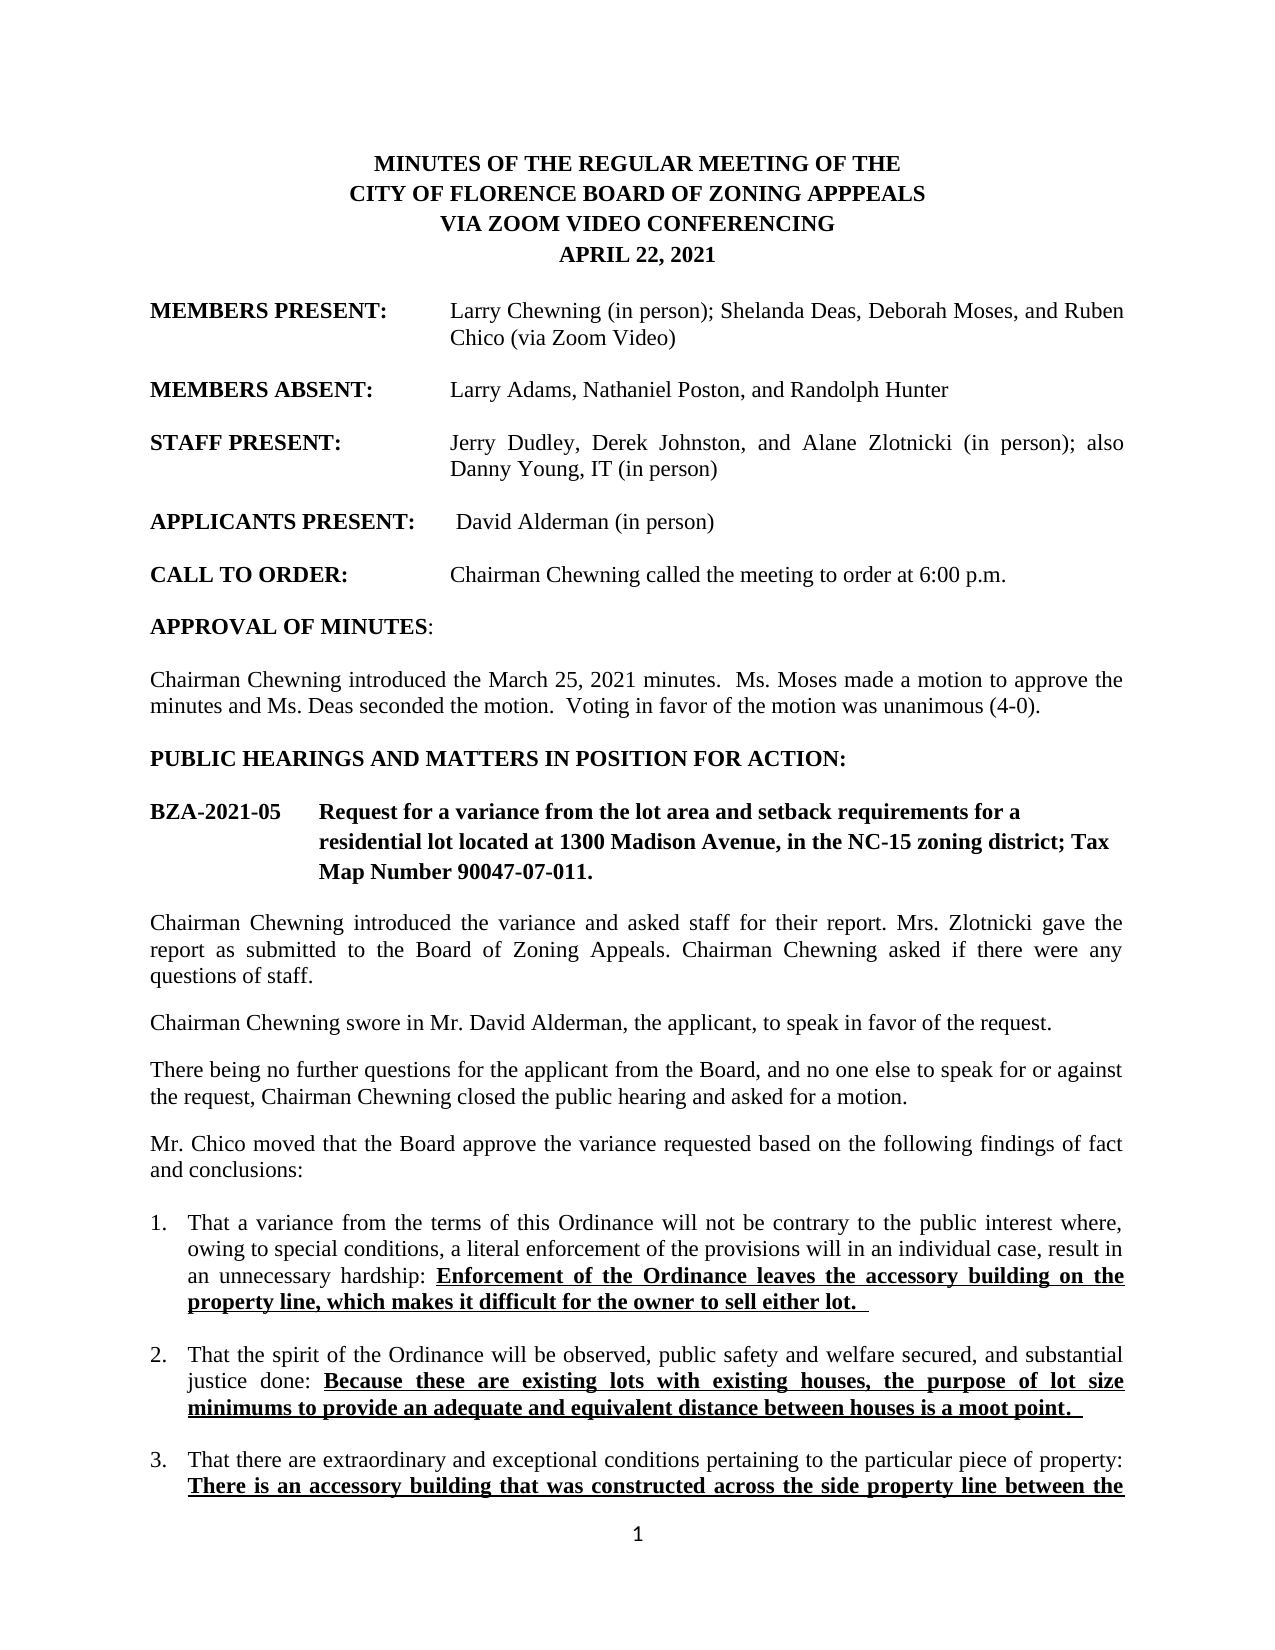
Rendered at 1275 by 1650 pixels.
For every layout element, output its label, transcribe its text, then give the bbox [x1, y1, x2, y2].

text APPROVAL OF MINUTES: [150, 613, 1125, 640]
text Mr. Chico moved that the Board approve the variance requested based on the following findings of fact and conclusions: [150, 1130, 1125, 1183]
text MEMBERS PRESENT: Larry Chewning (in person); Shelanda Deas, Deborah Moses, and Ruben Chico (via Zoom Video) [150, 297, 1125, 350]
text MEMBERS ABSENT: Larry Adams, Nathaniel Poston, and Randolph Hunter [150, 376, 1125, 403]
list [150, 1446, 1125, 1499]
text STAFF PRESENT: Jerry Dudley, Derek Johnston, and Alane Zlotnicki (in person); also Danny Young, IT (in person) [150, 429, 1125, 482]
text There being no further questions for the applicant from the Board, and no one else to speak for or against the request, Chairman Chewning closed the public hearing and asked for a motion. [150, 1056, 1125, 1109]
text APRIL 22, 2021 [150, 241, 1125, 267]
text Chairman Chewning introduced the March 25, 2021 minutes. Ms. Moses made a motion to approve the minutes and Ms. Deas seconded the motion. Voting in favor of the motion was unanimous (4-0). [150, 666, 1125, 719]
text CITY OF FLORENCE BOARD OF ZONING APPPEALS [150, 180, 1125, 207]
text Chairman Chewning introduced the variance and asked staff for their report. Mrs. Zlotnicki gave the report as submitted to the Board of Zoning Appeals. Chairman Chewning asked if there were any questions of staff. [150, 909, 1125, 988]
text BZA-2021-05 Request for a variance from the lot area and setback requirements for a residential lot located at 1300 Madison Avenue, in the NC-15 zoning district; Tax Map Number 90047-07-011. [150, 798, 1125, 885]
list That a variance from the terms of this Ordinance will not be contrary to the public interest where, owing to special conditions, a literal enforcement of the provisions will in an individual case, result in an unnecessary hardship: Enforcement of the Ordinance leaves the accessory building on the property line, which makes it difficult for the owner to sell either lot. [150, 1209, 1125, 1314]
list That the spirit of the Ordinance will be observed, public safety and welfare secured, and substantial justice done: Because these are existing lots with existing houses, the purpose of lot size minimums to provide an adequate and equivalent distance between houses is a moot point. [150, 1341, 1125, 1420]
text PUBLIC HEARINGS AND MATTERS IN POSITION FOR ACTION: [150, 745, 1125, 772]
text MINUTES OF THE REGULAR MEETING OF THE [150, 150, 1125, 176]
text Chairman Chewning swore in Mr. David Alderman, the applicant, to speak in favor of the request. [150, 1009, 1125, 1036]
text APPLICANTS PRESENT: David Alderman (in person) [150, 508, 1125, 534]
text VIA ZOOM VIDEO CONFERENCING [150, 210, 1125, 237]
text CALL TO ORDER: Chairman Chewning called the meeting to order at 6:00 p.m. [150, 561, 1125, 587]
